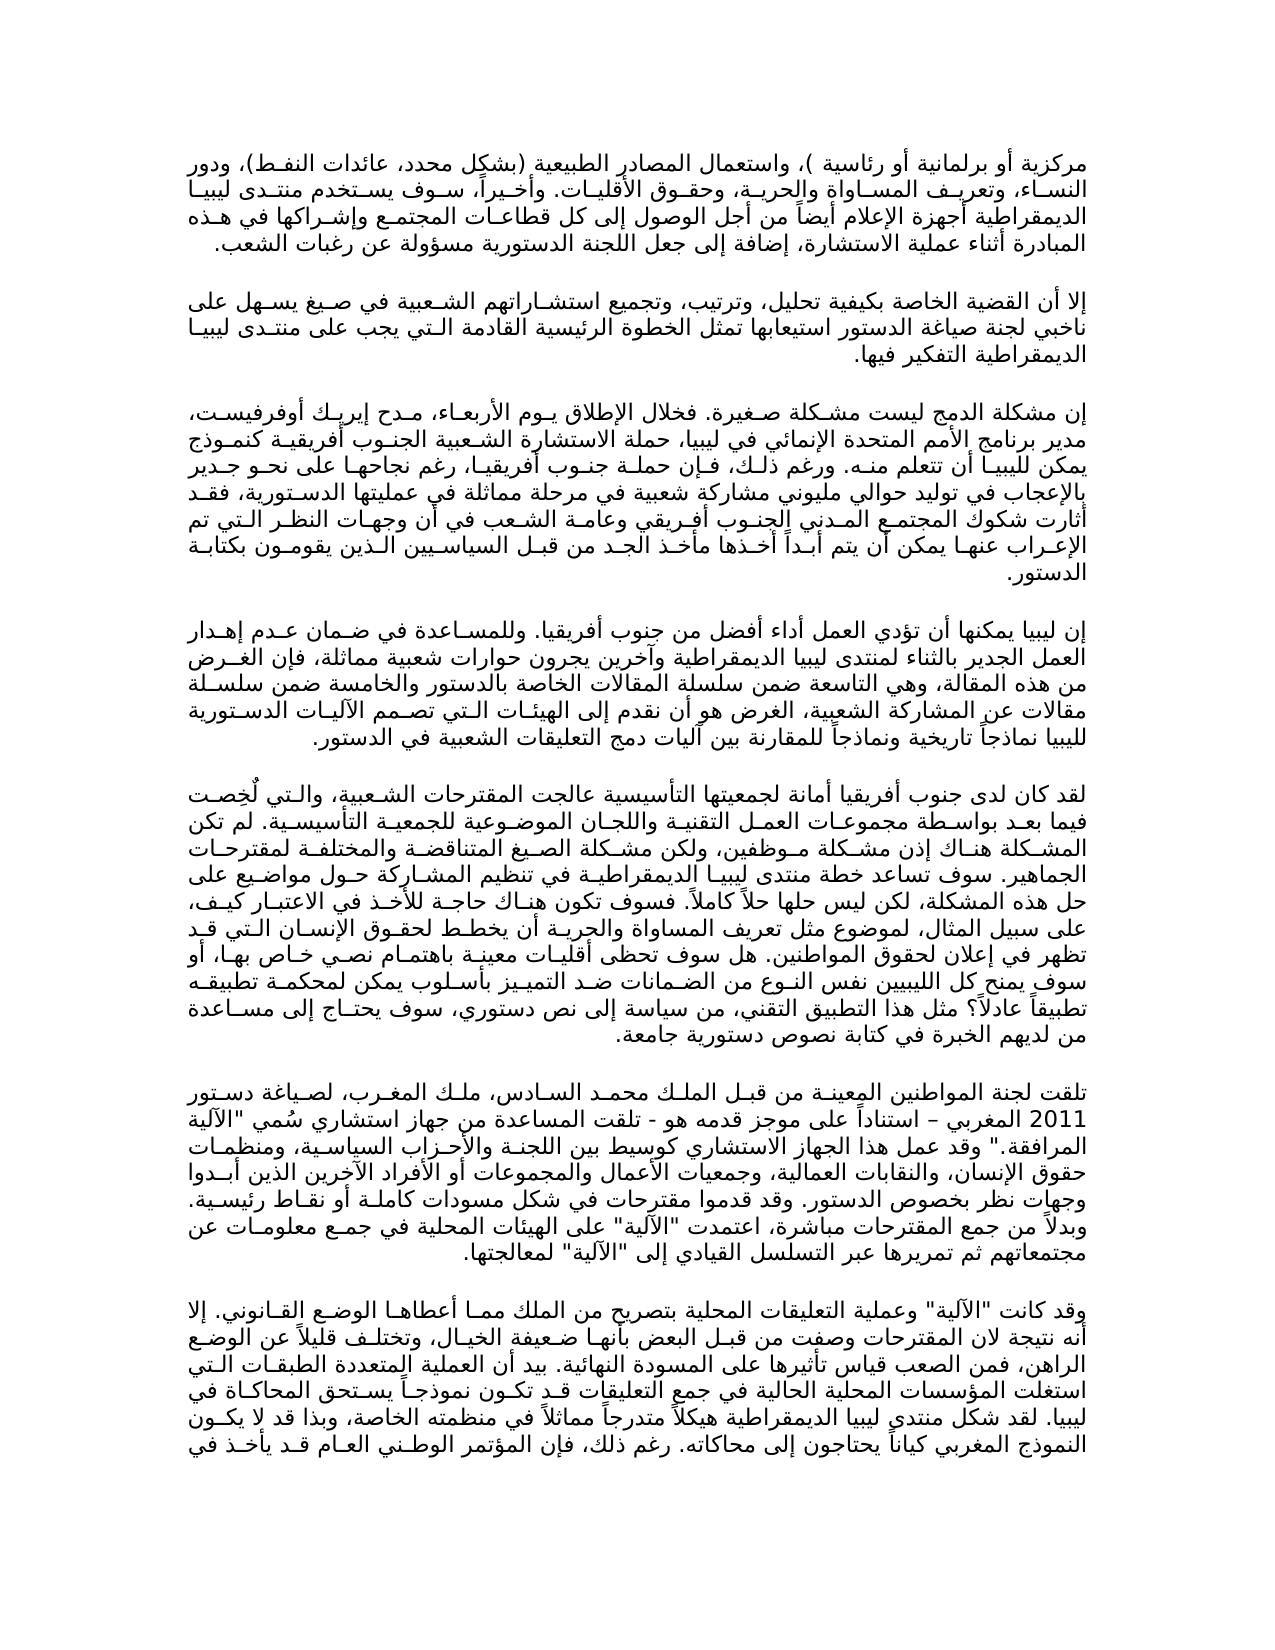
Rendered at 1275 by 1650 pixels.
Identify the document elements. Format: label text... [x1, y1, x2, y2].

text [187, 1297, 1087, 1457]
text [187, 150, 1087, 257]
text تلقت لجنة المواطنين المعينة من قبل الملك محمد السادس، ملك المغرب، لصياغة دستور 2011 المغربي – استناداً على موجز قدمه هو - تلقت المساعدة من جهاز استشاري سُمي "الآلية المرافقة." وقد عمل هذا الجهاز الاستشاري كوسيط بين اللجنة والأحزاب السياسية، ومنظمات حقوق الإنسان، والنقابات العمالية، وجمعيات الأعمال والمجموعات أو الأفراد الآخرين الذين أبدوا وجهات نظر بخصوص الدستور. وقد قدموا مقترحات في شكل مسودات كاملة أو نقاط رئيسية. وبدلاً من جمع المقترحات مباشرة، اعتمدت "الآلية" على الهيئات المحلية في جمع معلومات عن مجتمعاتهم ثم تمريرها عبر التسلسل القيادي إلى "الآلية" لمعالجتها. [187, 1079, 1087, 1266]
text إلا أن القضية الخاصة بكيفية تحليل، وترتيب، وتجميع استشاراتهم الشعبية في صيغ يسهل على ناخبي لجنة صياغة الدستور استيعابها تمثل الخطوة الرئيسية القادمة التي يجب على منتدى ليبيا الديمقراطية التفكير فيها. [187, 288, 1087, 368]
text إن مشكلة الدمج ليست مشكلة صغيرة. فخلال الإطلاق يوم الأربعاء، مدح إيريك أوفرفيست، مدير برنامج الأمم المتحدة الإنمائي في ليبيا، حملة الاستشارة الشعبية الجنوب أفريقية كنموذج يمكن لليبيا أن تتعلم منه. ورغم ذلك، فإن حملة جنوب أفريقيا، رغم نجاحها على نحو جدير بالإعجاب في توليد حوالي مليوني مشاركة شعبية في مرحلة مماثلة في عمليتها الدستورية، فقد أثارت شكوك المجتمع المدني الجنوب أفريقي وعامة الشعب في أن وجهات النظر التي تم الإعراب عنها يمكن أن يتم أبداً أخذها مأخذ الجد من قبل السياسيين الذين يقومون بكتابة الدستور. [187, 399, 1087, 586]
text لقد كان لدى جنوب أفريقيا أمانة لجمعيتها التأسيسية عالجت المقترحات الشعبية، والتي لٌخِصت فيما بعد بواسطة مجموعات العمل التقنية واللجان الموضوعية للجمعية التأسيسية. لم تكن المشكلة هناك إذن مشكلة موظفين، ولكن مشكلة الصيغ المتناقضة والمختلفة لمقترحات الجماهير. سوف تساعد خطة منتدى ليبيا الديمقراطية في تنظيم المشاركة حول مواضيع على حل هذه المشكلة، لكن ليس حلها حلاً كاملاً. فسوف تكون هناك حاجة للأخذ في الاعتبار كيف، على سبيل المثال، لموضوع مثل تعريف المساواة والحرية أن يخطط لحقوق الإنسان التي قد تظهر في إعلان لحقوق المواطنين. هل سوف تحظى أقليات معينة باهتمام نصي خاص بها، أو سوف يمنح كل الليبيين نفس النوع من الضمانات ضد التمييز بأسلوب يمكن لمحكمة تطبيقه تطبيقاً عادلاً؟ مثل هذا التطبيق التقني، من سياسة إلى نص دستوري، سوف يحتاج إلى مساعدة من لديهم الخبرة في كتابة نصوص دستورية جامعة. [187, 782, 1087, 1048]
text إن ليبيا يمكنها أن تؤدي العمل أداء أفضل من جنوب أفريقيا. وللمساعدة في ضمان عدم إهدار العمل الجدير بالثناء لمنتدى ليبيا الديمقراطية وآخرين يجرون حوارات شعبية مماثلة، فإن الغرض من هذه المقالة، وهي التاسعة ضمن سلسلة المقالات الخاصة بالدستور والخامسة ضمن سلسلة مقالات عن المشاركة الشعبية، الغرض هو أن نقدم إلى الهيئات التي تصمم الآليات الدستورية لليبيا نماذجاً تاريخية ونماذجاً للمقارنة بين آليات دمج التعليقات الشعبية في الدستور. [187, 617, 1087, 750]
